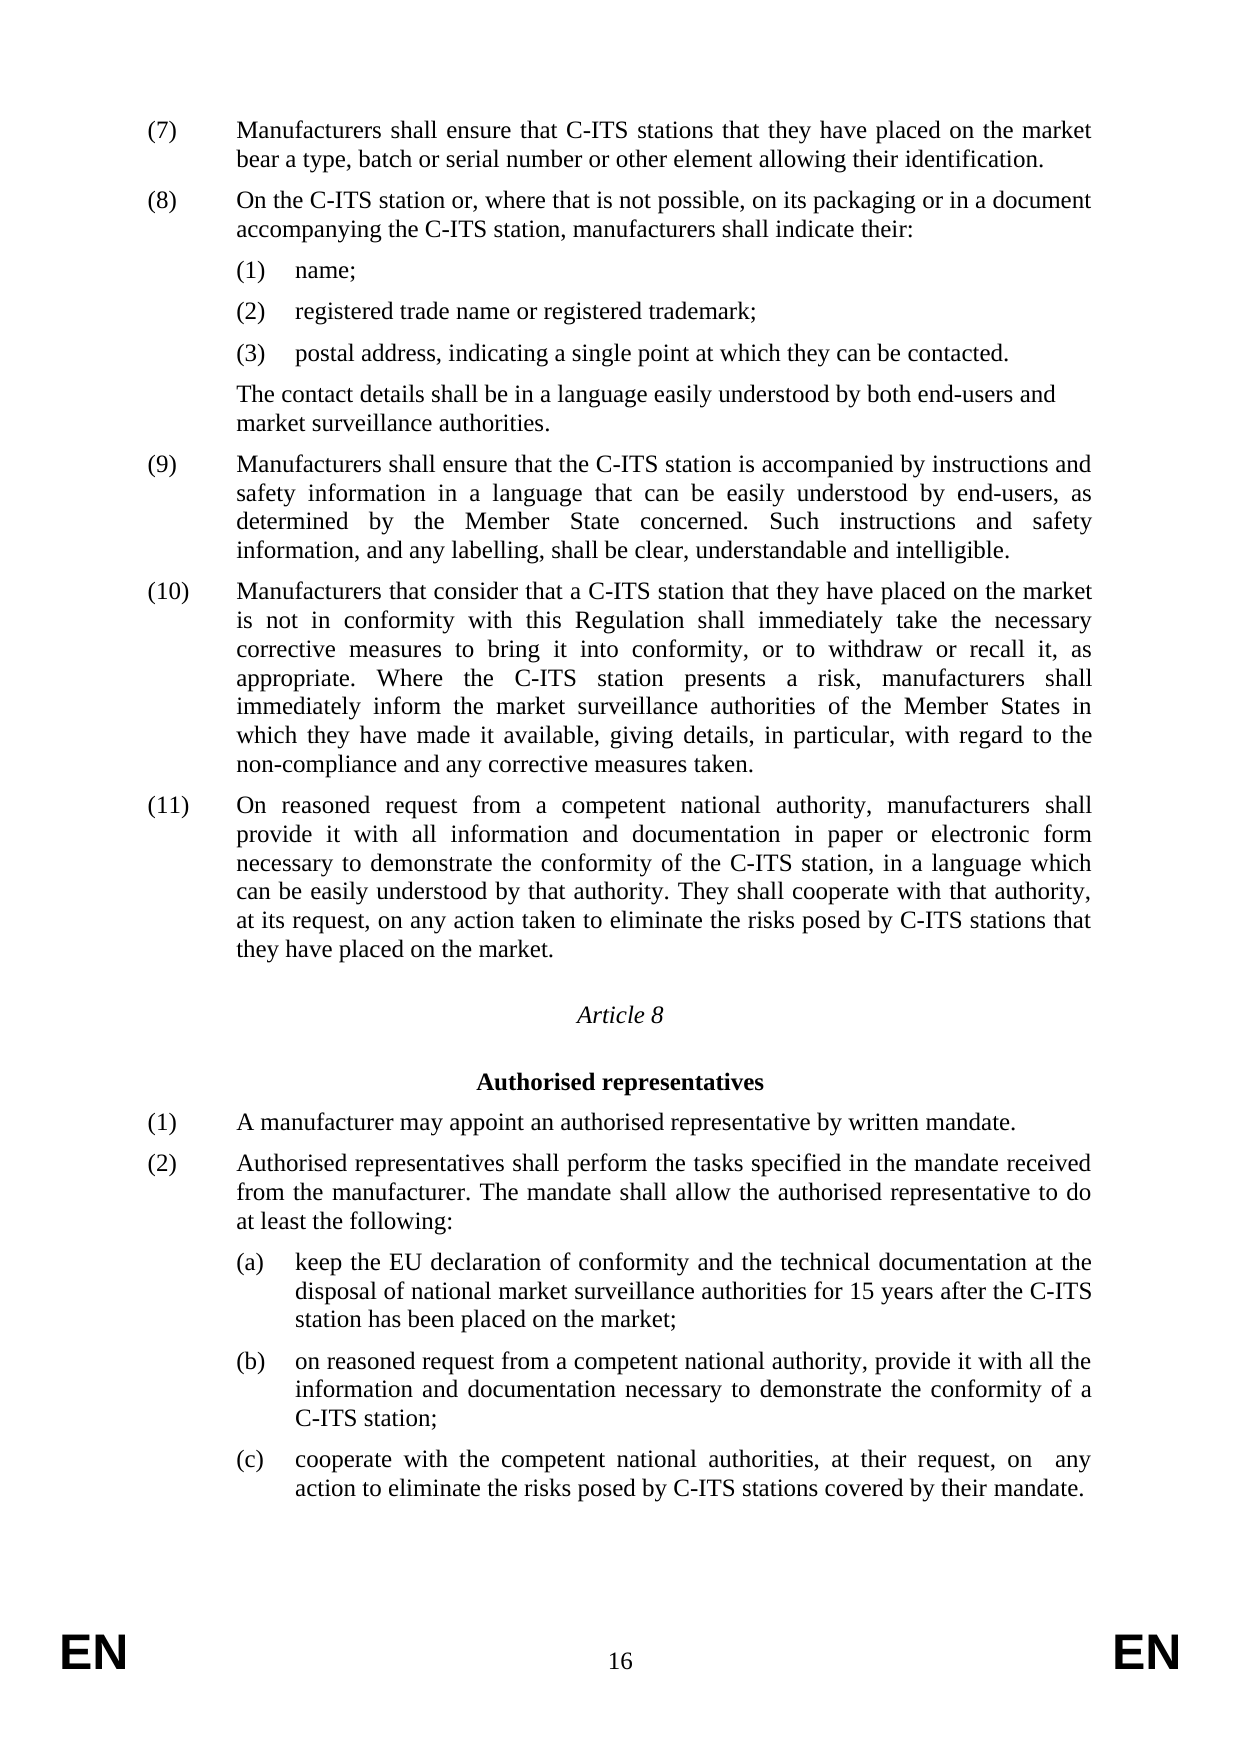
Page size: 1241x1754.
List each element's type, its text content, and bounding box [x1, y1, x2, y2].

list registered trade name or registered trademark; [236, 296, 1192, 325]
text Article 8 [163, 1000, 1077, 1029]
subtitle Authorised representatives [163, 1067, 1077, 1095]
list On reasoned request from a competent national authority, manufacturers shall provide it with all information and documentation in paper or electronic form necessary to demonstrate the conformity of the C-ITS station, in a language which can be easily understood by that authority. They shall cooperate with that authority, at its request, on any action taken to eliminate the risks posed by C-ITS stations that they have placed on the market. [147, 790, 1093, 963]
list Manufacturers that consider that a C-ITS station that they have placed on the market is not in conformity with this Regulation shall immediately take the necessary corrective measures to bring it into conformity, or to withdraw or recall it, as appropriate. Where the C-ITS station presents a risk, manufacturers shall immediately inform the market surveillance authorities of the Member States in which they have made it available, giving details, in particular, with regard to the non-compliance and any corrective measures taken. [147, 576, 1093, 778]
list Manufacturers shall ensure that the C-ITS station is accompanied by instructions and safety information in a language that can be easily understood by end-users, as determined by the Member State concerned. Such instructions and safety information, and any labelling, shall be clear, understandable and intelligible. [147, 449, 1093, 564]
list On the C-ITS station or, where that is not possible, on its packaging or in a document accompanying the C-ITS station, manufacturers shall indicate their: [147, 185, 1092, 243]
text The contact details shall be in a language easily understood by both end-users and market surveillance authorities. [236, 379, 1093, 436]
list Authorised representatives shall perform the tasks specified in the mandate received from the manufacturer. The mandate shall allow the authorised representative to do at least the following: [147, 1148, 1093, 1235]
list cooperate with the competent national authorities, at their request, on any action to eliminate the risks posed by C-ITS stations covered by their mandate. [236, 1444, 1093, 1502]
list name; [236, 255, 1192, 284]
list A manufacturer may appoint an authorised representative by written mandate. [147, 1107, 1192, 1136]
list postal address, indicating a single point at which they can be contacted. [236, 338, 1192, 366]
list on reasoned request from a competent national authority, provide it with all the information and documentation necessary to demonstrate the conformity of a C-ITS station; [236, 1346, 1093, 1432]
list Manufacturers shall ensure that C-ITS stations that they have placed on the market bear a type, batch or serial number or other element allowing their identification. [147, 115, 1093, 173]
list keep the EU declaration of conformity and the technical documentation at the disposal of national market surveillance authorities for 15 years after the C-ITS station has been placed on the market; [236, 1247, 1093, 1333]
